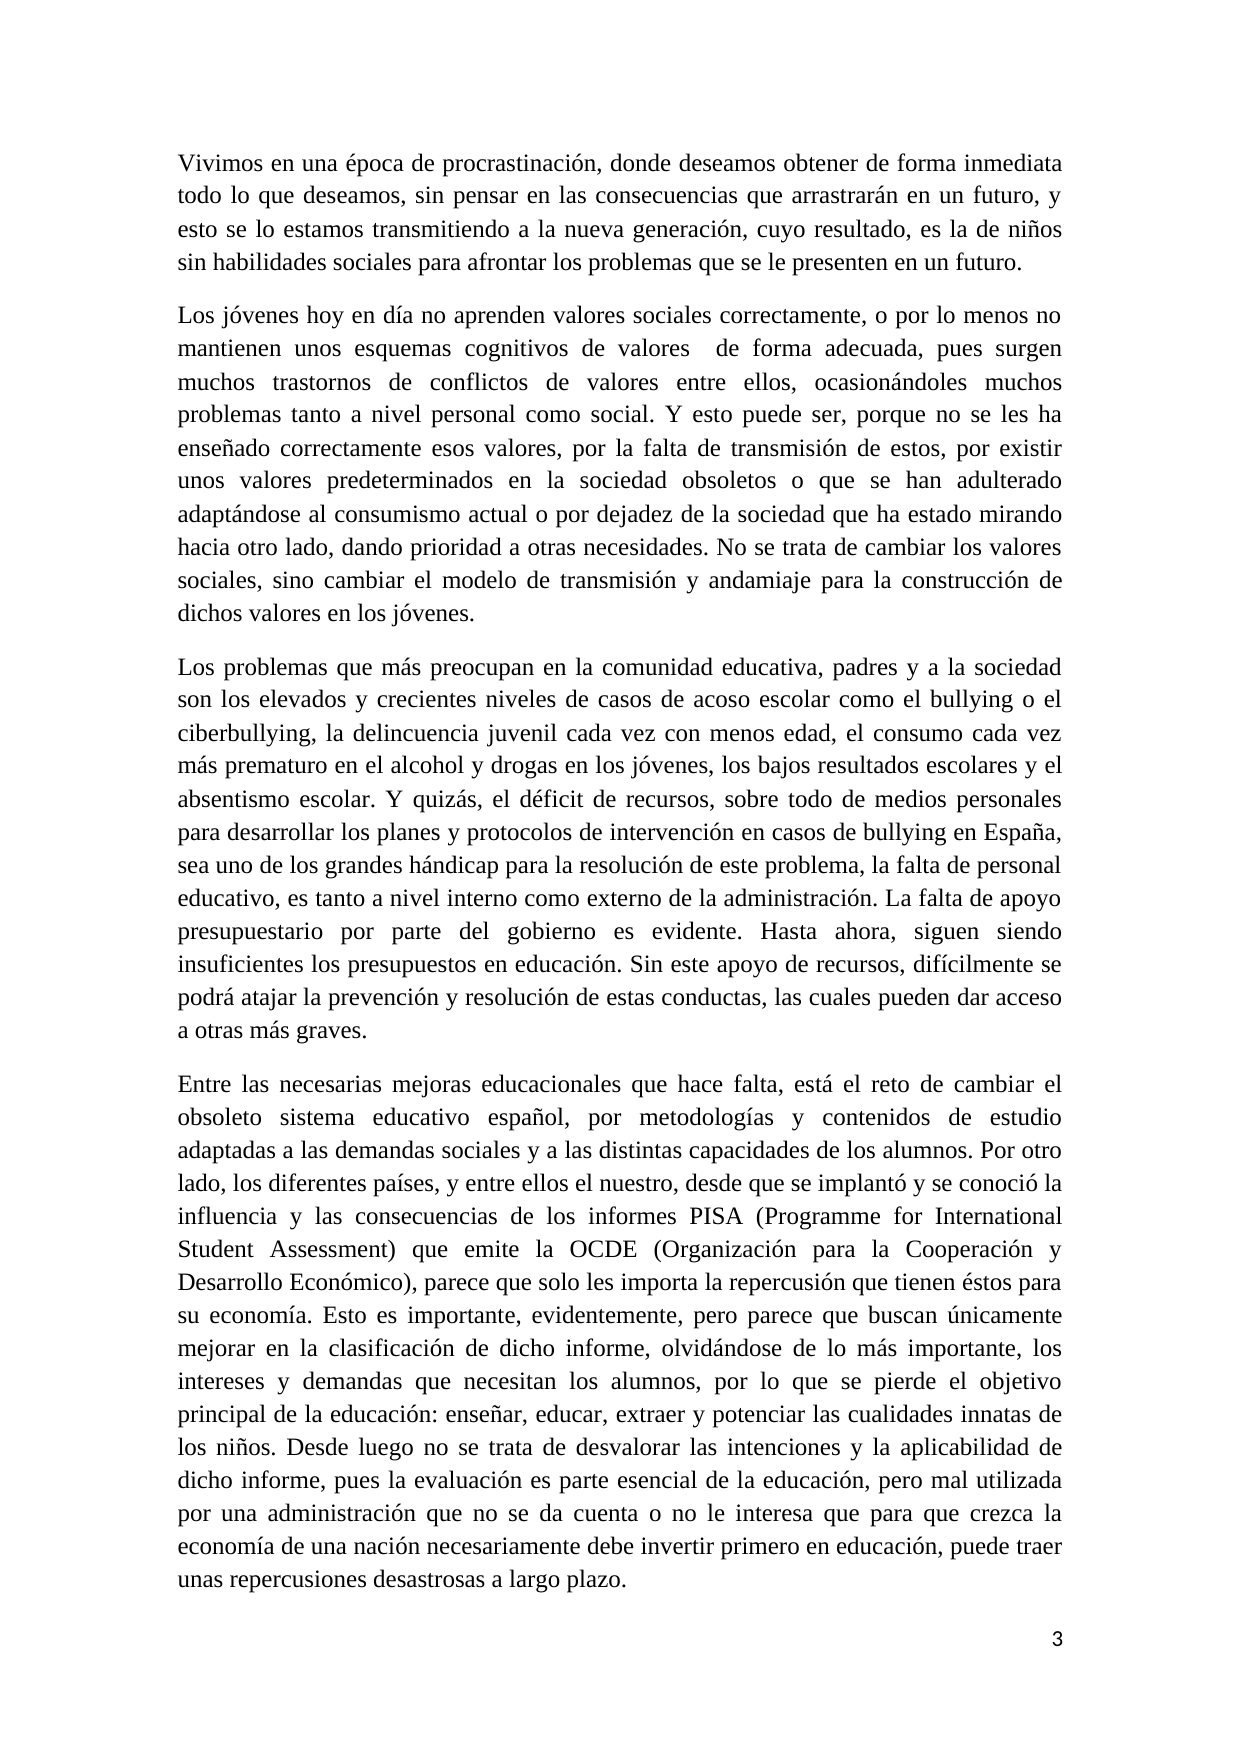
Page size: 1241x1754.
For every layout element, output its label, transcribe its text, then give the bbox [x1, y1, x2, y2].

text Los jóvenes hoy en día no aprenden valores sociales correctamente, o por lo menos no mantienen unos esquemas cognitivos de valores de forma adecuada, pues surgen muchos trastornos de conflictos de valores entre ellos, ocasionándoles muchos problemas tanto a nivel personal como social. Y esto puede ser, porque no se les ha enseñado correctamente esos valores, por la falta de transmisión de estos, por existir unos valores predeterminados en la sociedad obsoletos o que se han adulterado adaptándose al consumismo actual o por dejadez de la sociedad que ha estado mirando hacia otro lado, dando prioridad a otras necesidades. No se trata de cambiar los valores sociales, sino cambiar el modelo de transmisión y andamiaje para la construcción de dichos valores en los jóvenes. [177, 301, 1063, 626]
text Los problemas que más preocupan en la comunidad educativa, padres y a la sociedad son los elevados y crecientes niveles de casos de acoso escolar como el bullying o el ciberbullying, la delincuencia juvenil cada vez con menos edad, el consumo cada vez más prematuro en el alcohol y drogas en los jóvenes, los bajos resultados escolares y el absentismo escolar. Y quizás, el déficit de recursos, sobre todo de medios personales para desarrollar los planes y protocolos de intervención en casos de bullying en España, sea uno de los grandes hándicap para la resolución de este problema, la falta de personal educativo, es tanto a nivel interno como externo de la administración. La falta de apoyo presupuestario por parte del gobierno es evidente. Hasta ahora, siguen siendo insuficientes los presupuestos en educación. Sin este apoyo de recursos, difícilmente se podrá atajar la prevención y resolución de estas conductas, las cuales pueden dar acceso a otras más graves. [177, 652, 1063, 1043]
text Vivimos en una época de procrastinación, donde deseamos obtener de forma inmediata todo lo que deseamos, sin pensar en las consecuencias que arrastrarán en un futuro, y esto se lo estamos transmitiendo a la nueva generación, cuyo resultado, es la de niños sin habilidades sociales para afrontar los problemas que se le presenten en un futuro. [177, 148, 1063, 275]
text Entre las necesarias mejoras educacionales que hace falta, está el reto de cambiar el obsoleto sistema educativo español, por metodologías y contenidos de estudio adaptadas a las demandas sociales y a las distintas capacidades de los alumnos. Por otro lado, los diferentes países, y entre ellos el nuestro, desde que se implantó y se conoció la influencia y las consecuencias de los informes PISA (Programme for International Student Assessment) que emite la OCDE (Organización para la Cooperación y Desarrollo Económico), parece que solo les importa la repercusión que tienen éstos para su economía. Esto es importante, evidentemente, pero parece que buscan únicamente mejorar en la clasificación de dicho informe, olvidándose de lo más importante, los intereses y demandas que necesitan los alumnos, por lo que se pierde el objetivo principal de la educación: enseñar, educar, extraer y potenciar las cualidades innatas de los niños. Desde luego no se trata de desvalorar las intenciones y la aplicabilidad de dicho informe, pues la evaluación es parte esencial de la educación, pero mal utilizada por una administración que no se da cuenta o no le interesa que para que crezca la economía de una nación necesariamente debe invertir primero en educación, puede traer unas repercusiones desastrosas a largo plazo. [177, 1069, 1063, 1593]
